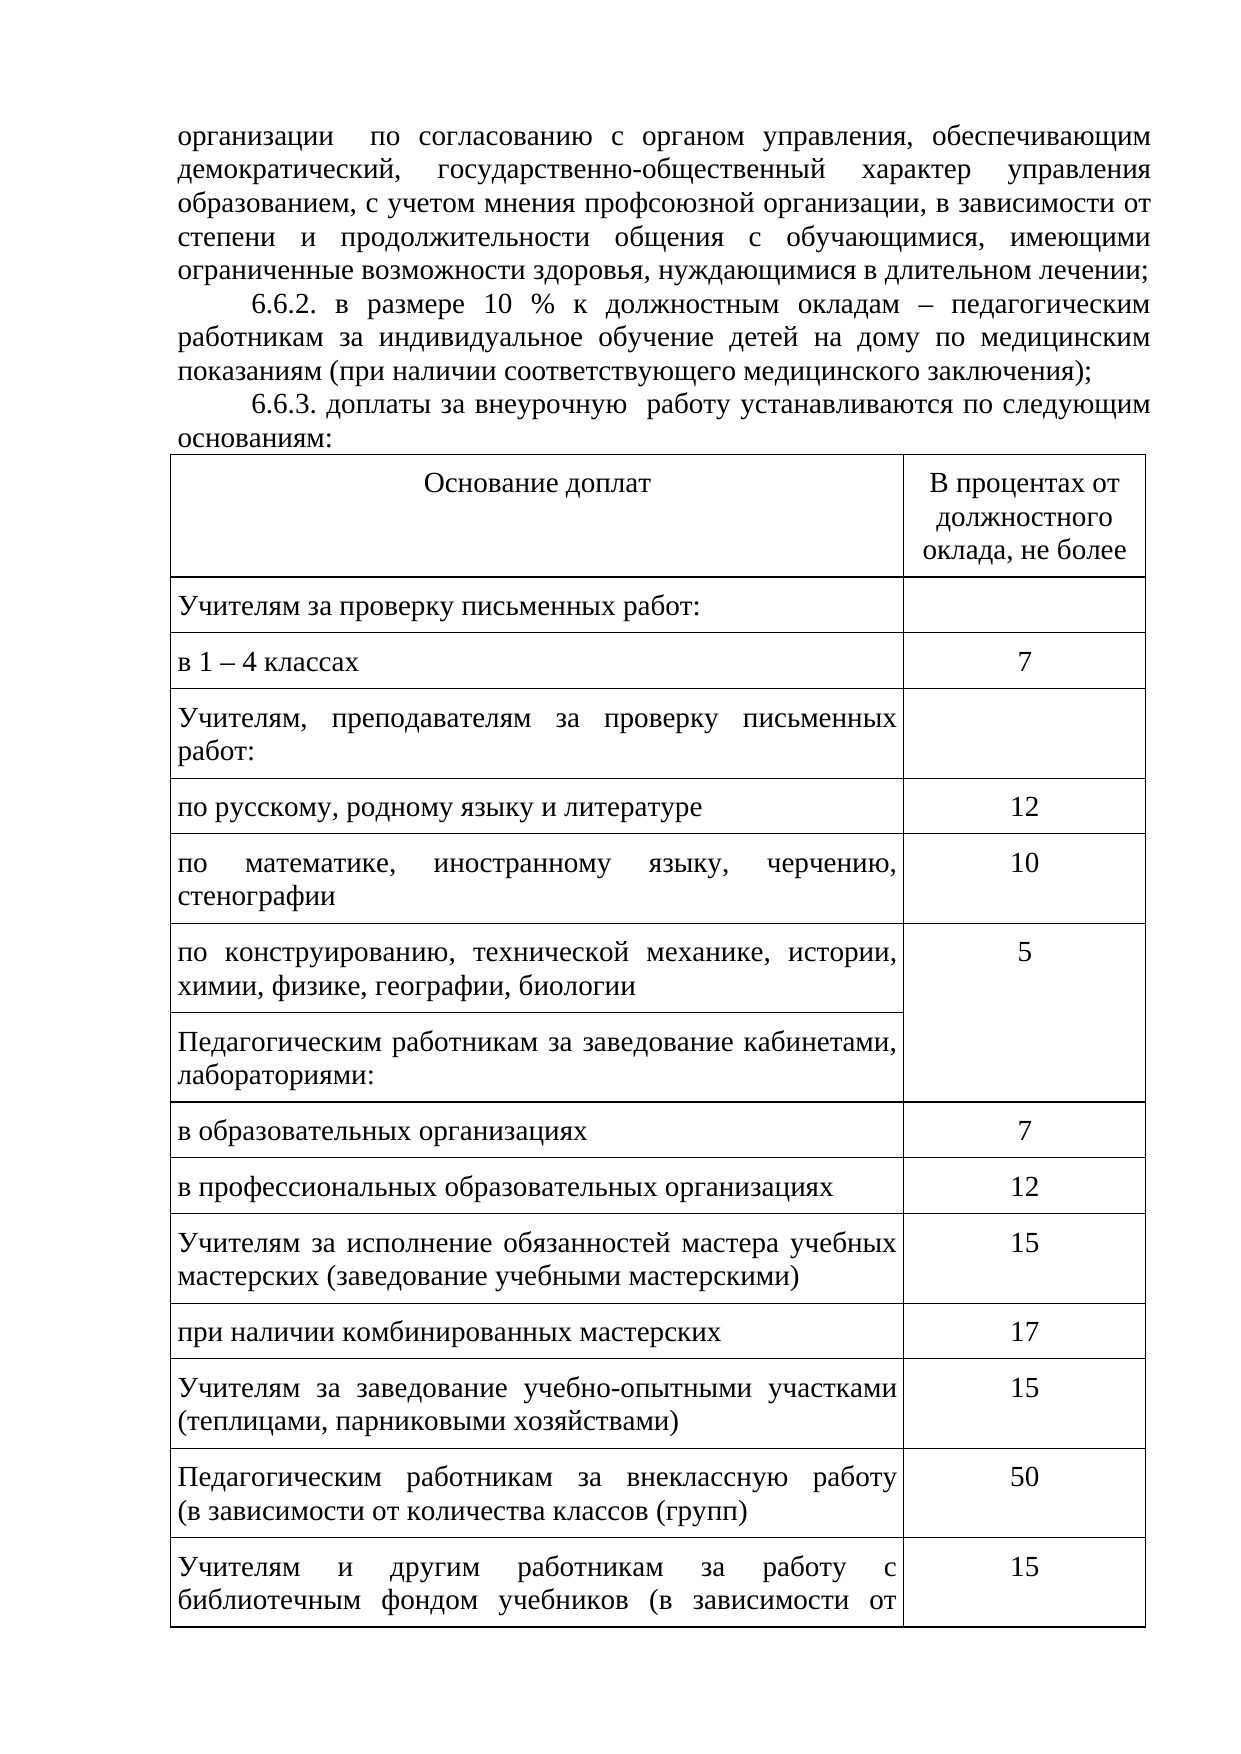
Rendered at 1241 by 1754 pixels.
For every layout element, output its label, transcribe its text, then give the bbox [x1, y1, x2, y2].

table_cell [904, 689, 1145, 777]
table_cell в профессиональных образовательных организациях [171, 1158, 903, 1213]
table_cell Учителям за проверку письменных работ: [171, 578, 903, 632]
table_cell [171, 1538, 903, 1626]
table_cell [904, 578, 1145, 632]
table_cell Педагогическим работникам за внеклассную работу (в зависимости от количества классов (групп) [171, 1449, 903, 1537]
table_cell 50 [904, 1449, 1145, 1537]
table_cell 10 [904, 834, 1145, 923]
table_cell в образовательных организациях [171, 1103, 903, 1157]
table_header В процентах от должностного оклада, не более [904, 455, 1145, 576]
table_header Основание доплат [171, 455, 903, 576]
table_cell Учителям за заведование учебно-опытными участками (теплицами, парниковыми хозяйствами) [171, 1359, 903, 1448]
table_cell Учителям, преподавателям за проверку письменных работ: [171, 689, 903, 777]
table_cell Учителям за исполнение обязанностей мастера учебных мастерских (заведование учебными мастерскими) [171, 1214, 903, 1302]
table_cell 5 [904, 924, 1145, 1101]
table_cell 15 [904, 1538, 1145, 1626]
table_cell в 1 – 4 классах [171, 633, 903, 688]
table_cell по математике, иностранному языку, черчению, стенографии [171, 834, 903, 923]
table_cell Педагогическим работникам за заведование кабинетами, лабораториями: [171, 1013, 903, 1101]
table_cell 17 [904, 1304, 1145, 1358]
table_cell по конструированию, технической механике, истории, химии, физике, географии, биологии [171, 924, 903, 1012]
table_cell 12 [904, 1158, 1145, 1213]
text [177, 118, 1152, 286]
table_cell 12 [904, 779, 1145, 833]
table_cell 15 [904, 1214, 1145, 1302]
text 6.6.3. доплаты за внеурочную работу устанавливаются по следующим основаниям: [177, 386, 1152, 453]
text 6.6.2. в размере 10 % к должностным окладам – педагогическим работникам за индивидуальное обучение детей на дому по медицинским показаниям (при наличии соответствующего медицинского заключения); [177, 286, 1152, 386]
table_cell при наличии комбинированных мастерских [171, 1304, 903, 1358]
table_cell 15 [904, 1359, 1145, 1448]
table_cell 7 [904, 1103, 1145, 1157]
table_cell по русскому, родному языку и литературе [171, 779, 903, 833]
table_cell 7 [904, 633, 1145, 688]
